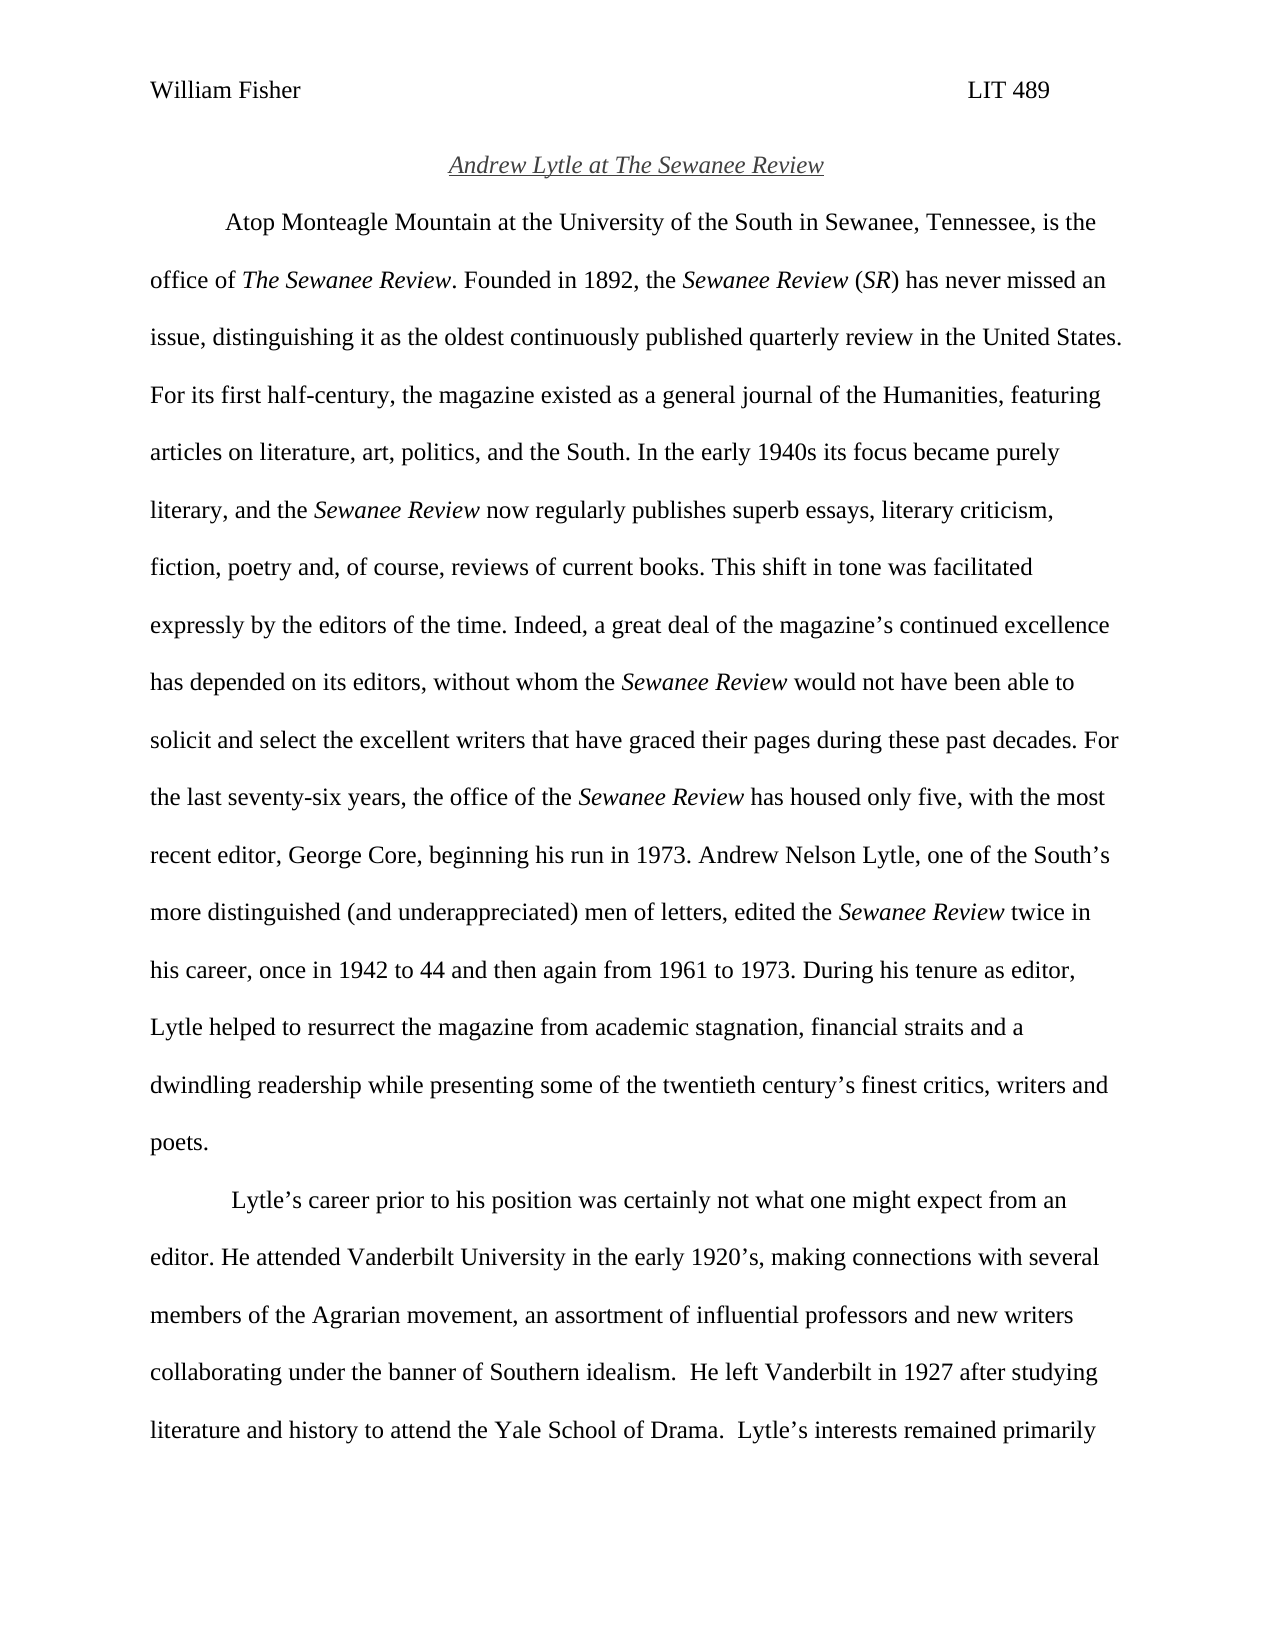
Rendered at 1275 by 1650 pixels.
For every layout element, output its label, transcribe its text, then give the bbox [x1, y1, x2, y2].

text Atop Monteagle Mountain at the University of the South in Sewanee, Tennessee, is the office of The Sewanee Review. Founded in 1892, the Sewanee Review (SR) has never missed an issue, distinguishing it as the oldest continuously published quarterly review in the United States. For its first half-century, the magazine existed as a general journal of the Humanities, featuring articles on literature, art, politics, and the South. In the early 1940s its focus became purely literary, and the Sewanee Review now regularly publishes superb essays, literary criticism, fiction, poetry and, of course, reviews of current books. This shift in tone was facilitated expressly by the editors of the time. Indeed, a great deal of the magazine’s continued excellence has depended on its editors, without whom the Sewanee Review would not have been able to solicit and select the excellent writers that have graced their pages during these past decades. For the last seventy-six years, the office of the Sewanee Review has housed only five, with the most recent editor, George Core, beginning his run in 1973. Andrew Nelson Lytle, one of the South’s more distinguished (and underappreciated) men of letters, edited the Sewanee Review twice in his career, once in 1942 to 44 and then again from 1961 to 1973. During his tenure as editor, Lytle helped to resurrect the magazine from academic stagnation, financial straits and a dwindling readership while presenting some of the twentieth century’s finest critics, writers and poets. [150, 207, 1125, 1156]
subtitle Andrew Lytle at The Sewanee Review [150, 150, 1125, 179]
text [150, 1185, 1125, 1444]
